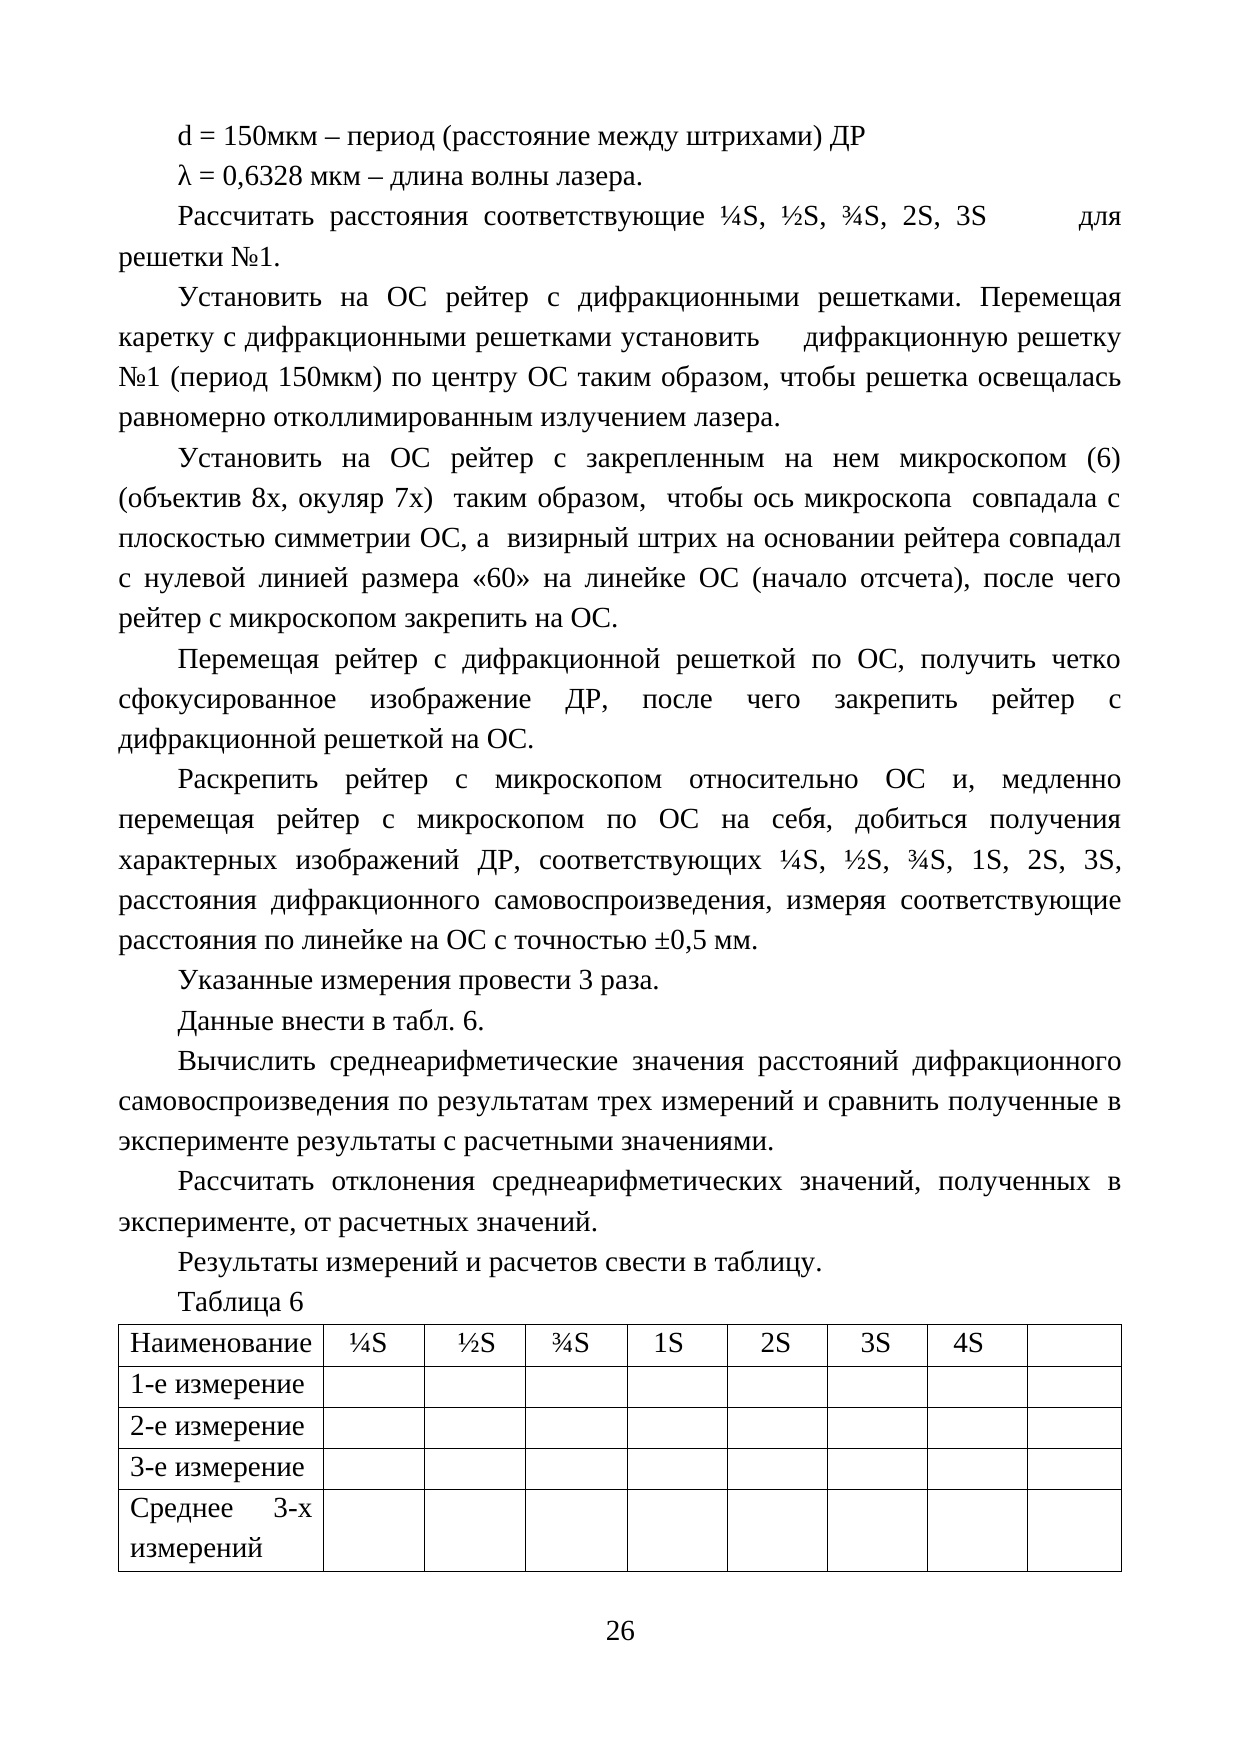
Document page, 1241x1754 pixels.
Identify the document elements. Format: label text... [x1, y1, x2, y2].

table_header 1S [628, 1325, 727, 1366]
text Данные внести в табл. 6. [118, 1003, 1122, 1036]
table_cell [1028, 1490, 1121, 1571]
table_cell [1028, 1408, 1121, 1448]
table_cell [324, 1408, 424, 1448]
text Таблица 6 [118, 1284, 1122, 1318]
table_cell [628, 1449, 727, 1489]
table_cell [728, 1449, 827, 1489]
table_header ½S [425, 1325, 525, 1366]
table_cell [628, 1490, 727, 1571]
table_cell [1028, 1367, 1121, 1407]
table_header ¾S [526, 1325, 627, 1366]
table_cell [828, 1408, 927, 1448]
table_cell [628, 1367, 727, 1407]
text Рассчитать отклонения среднеарифметических значений, полученных в эксперименте, от расчетных значений. [118, 1163, 1122, 1237]
text d = 150мкм – период (расстояние между штрихами) ДР [118, 118, 1122, 152]
table_cell [1028, 1449, 1121, 1489]
text λ = 0,6328 мкм – длина волны лазера. [118, 158, 1122, 192]
text Рассчитать расстояния соответствующие ¼S, ½S, ¾S, 2S, 3S для решетки №1. [118, 198, 1122, 272]
table_cell [425, 1490, 525, 1571]
table_cell 2-е измерение [119, 1408, 323, 1448]
table_cell [324, 1449, 424, 1489]
text Установить на ОС рейтер с дифракционными решетками. Перемещая каретку с дифракционными решетками установить дифракционную решетку №1 (период 150мкм) по центру ОС таким образом, чтобы решетка освещалась равномерно отколлимированным излучением лазера. [118, 279, 1122, 433]
table_cell [628, 1408, 727, 1448]
table_header 3S [828, 1325, 927, 1366]
table_header 4S [928, 1325, 1027, 1366]
text Результаты измерений и расчетов свести в таблицу. [118, 1244, 1122, 1277]
table_cell [526, 1408, 627, 1448]
table_cell [828, 1490, 927, 1571]
table_header 2S [728, 1325, 827, 1366]
table_cell [828, 1367, 927, 1407]
table_cell [526, 1490, 627, 1571]
table_cell [728, 1408, 827, 1448]
text Указанные измерения провести 3 раза. [118, 962, 1122, 996]
table_cell [928, 1449, 1027, 1489]
table_cell 3-е измерение [119, 1449, 323, 1489]
table_cell [928, 1367, 1027, 1407]
table_cell [928, 1490, 1027, 1571]
text Раскрепить рейтер с микроскопом относительно ОС и, медленно перемещая рейтер с микроскопом по ОС на себя, добиться получения характерных изображений ДР, соответствующих ¼S, ½S, ¾S, 1S, 2S, 3S, расстояния дифракционного самовоспроизведения, измеряя соответствующие расстояния по линейке на ОС с точностью ±. [118, 761, 1122, 956]
table_cell Среднее 3-х измерений [119, 1490, 323, 1571]
table_cell [828, 1449, 927, 1489]
table_cell [425, 1449, 525, 1489]
table_header ¼S [324, 1325, 424, 1366]
table_cell [425, 1367, 525, 1407]
table_header Наименование [119, 1325, 323, 1366]
table_cell [928, 1408, 1027, 1448]
text Вычислить среднеарифметические значения расстояний дифракционного самовоспроизведения по результатам трех измерений и сравнить полученные в эксперименте результаты с расчетными значениями. [118, 1043, 1122, 1157]
table_cell [526, 1367, 627, 1407]
table_cell [324, 1490, 424, 1571]
table_cell 1-е измерение [119, 1367, 323, 1407]
table_cell [425, 1408, 525, 1448]
text Перемещая рейтер с дифракционной решеткой по ОС, получить четко сфокусированное изображение ДР, после чего закрепить рейтер с дифракционной решеткой на ОС. [118, 641, 1122, 755]
table_header [1028, 1325, 1121, 1366]
table_cell [324, 1367, 424, 1407]
table_cell [526, 1449, 627, 1489]
table_cell [728, 1367, 827, 1407]
text Установить на ОС рейтер с закрепленным на нем микроскопом (6) (объектив 8х, окуляр 7х) таким образом, чтобы ось микроскопа совпадала с плоскостью симметрии ОС, а визирный штрих на основании рейтера совпадал с нулевой линией размера «60» на линейке ОС (начало отсчета), после чего рейтер с микроскопом закрепить на ОС. [118, 440, 1122, 634]
table_cell [728, 1490, 827, 1571]
